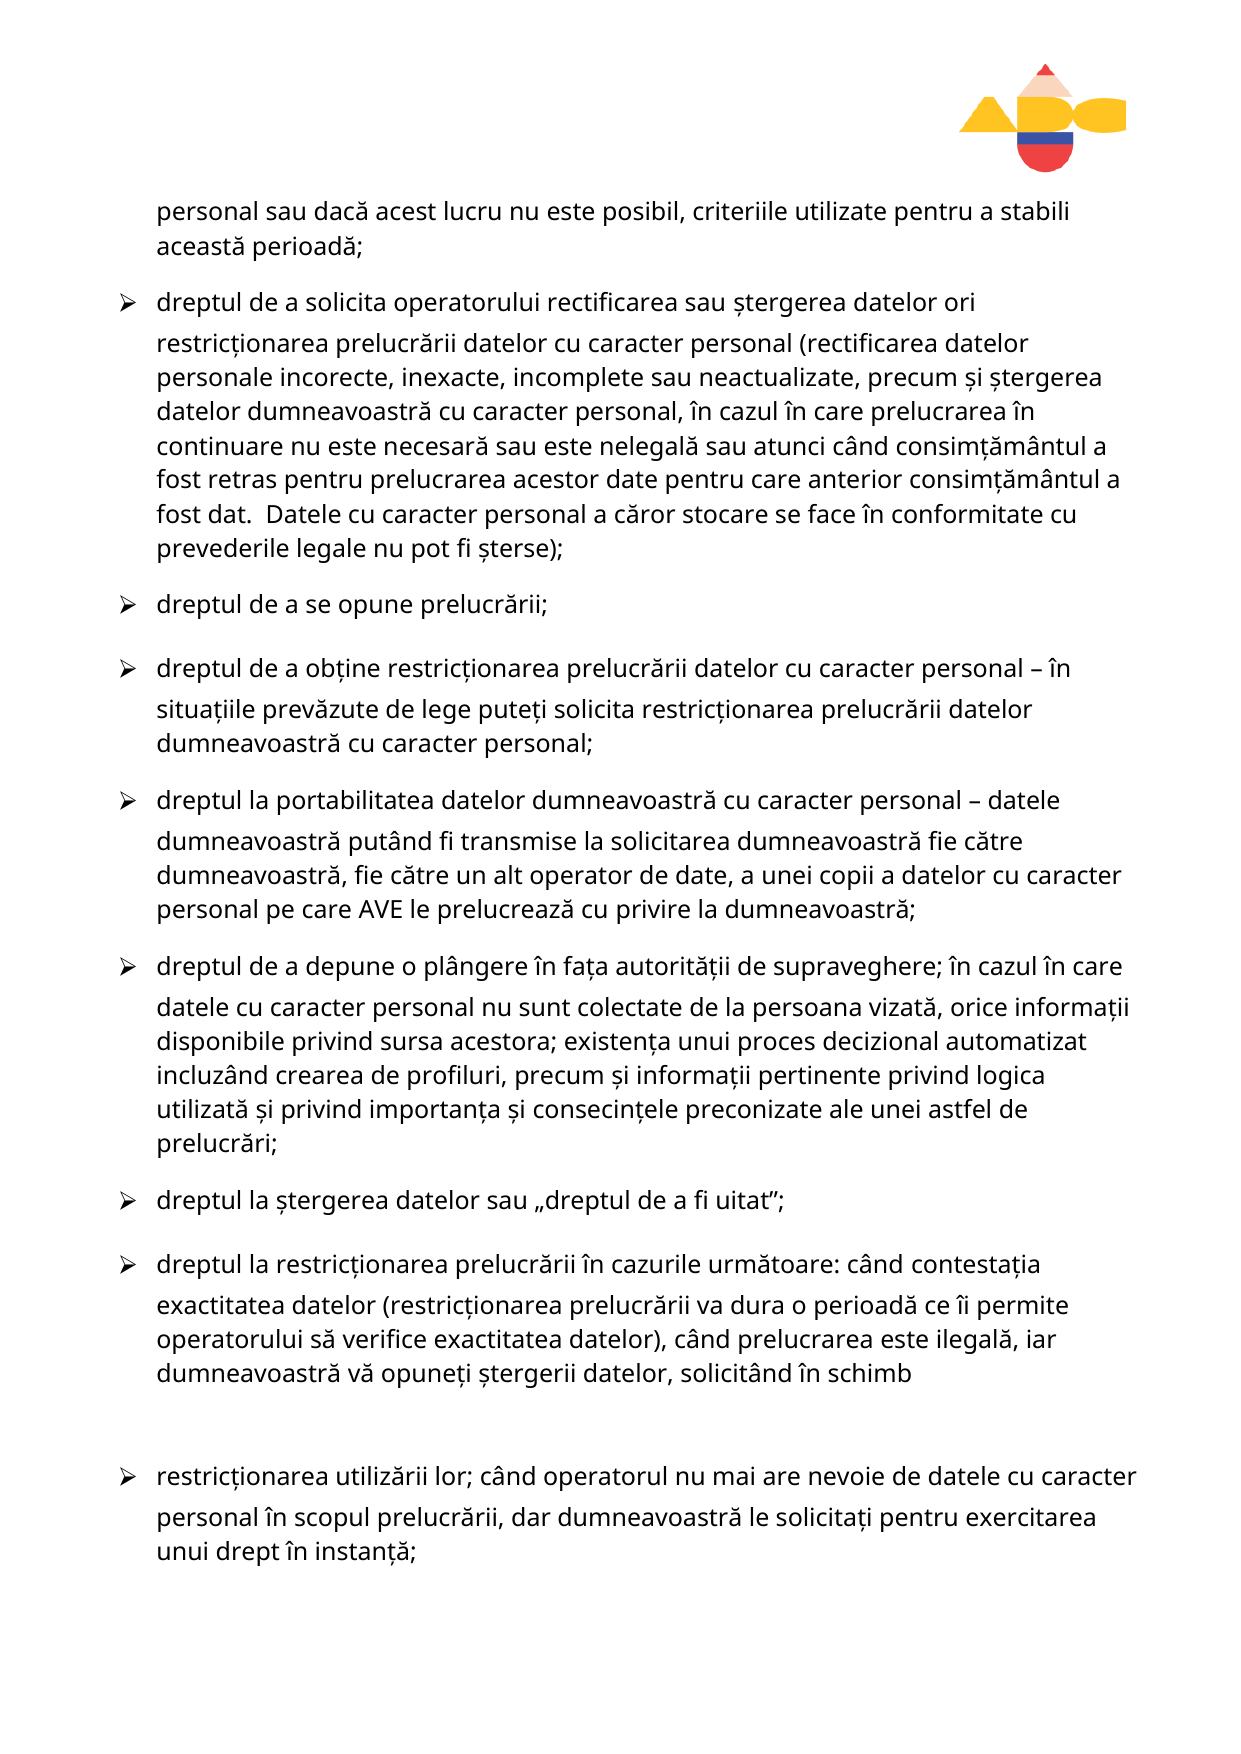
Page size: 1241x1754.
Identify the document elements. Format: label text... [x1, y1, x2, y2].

list dreptul la ștergerea datelor sau „dreptul de a fi uitat”; [119, 1172, 1140, 1224]
list dreptul la portabilitatea datelor dumneavoastră cu caracter personal – datele dumneavoastră putând fi transmise la solicitarea dumneavoastră fie către dumneavoastră, fie către un alt operator de date, a unei copii a datelor cu caracter personal pe care AVE le prelucrează cu privire la dumneavoastră; [119, 772, 1140, 926]
list dreptul de a se opune prelucrării; [119, 577, 1140, 628]
list dreptul de a depune o plângere în fața autorității de supraveghere; în cazul în care datele cu caracter personal nu sunt colectate de la persoana vizată, orice informații disponibile privind sursa acestora; existența unui proces decizional automatizat incluzând crearea de profiluri, precum și informații pertinente privind logica utilizată și privind importanța și consecințele preconizate ale unei astfel de prelucrări; [119, 938, 1140, 1160]
list dreptul de a obține restricționarea prelucrării datelor cu caracter personal – în situațiile prevăzute de lege puteți solicita restricționarea prelucrării datelor dumneavoastră cu caracter personal; [119, 641, 1140, 760]
picture [952, 44, 1141, 194]
list dreptul la restricționarea prelucrării în cazurile următoare: când contestația exactitatea datelor (restricționarea prelucrării va dura o perioadă ce îi permite operatorului să verifice exactitatea datelor), când prelucrarea este ilegală, iar dumneavoastră vă opuneți ștergerii datelor, solicitând în schimb [119, 1236, 1140, 1390]
list dreptul de a solicita operatorului rectificarea sau ștergerea datelor ori restricționarea prelucrării datelor cu caracter personal (rectificarea datelor personale incorecte, inexacte, incomplete sau neactualizate, precum și ștergerea datelor dumneavoastră cu caracter personal, în cazul în care prelucrarea în continuare nu este necesară sau este nelegală sau atunci când consimțământul a fost retras pentru prelucrarea acestor date pentru care anterior consimțământul a fost dat. Datele cu caracter personal a căror stocare se face în conformitate cu prevederile legale nu pot fi șterse); [119, 275, 1140, 564]
list restricționarea utilizării lor; când operatorul nu mai are nevoie de datele cu caracter personal în scopul prelucrării, dar dumneavoastră le solicitați pentru exercitarea unui drept în instanță; [119, 1449, 1140, 1568]
